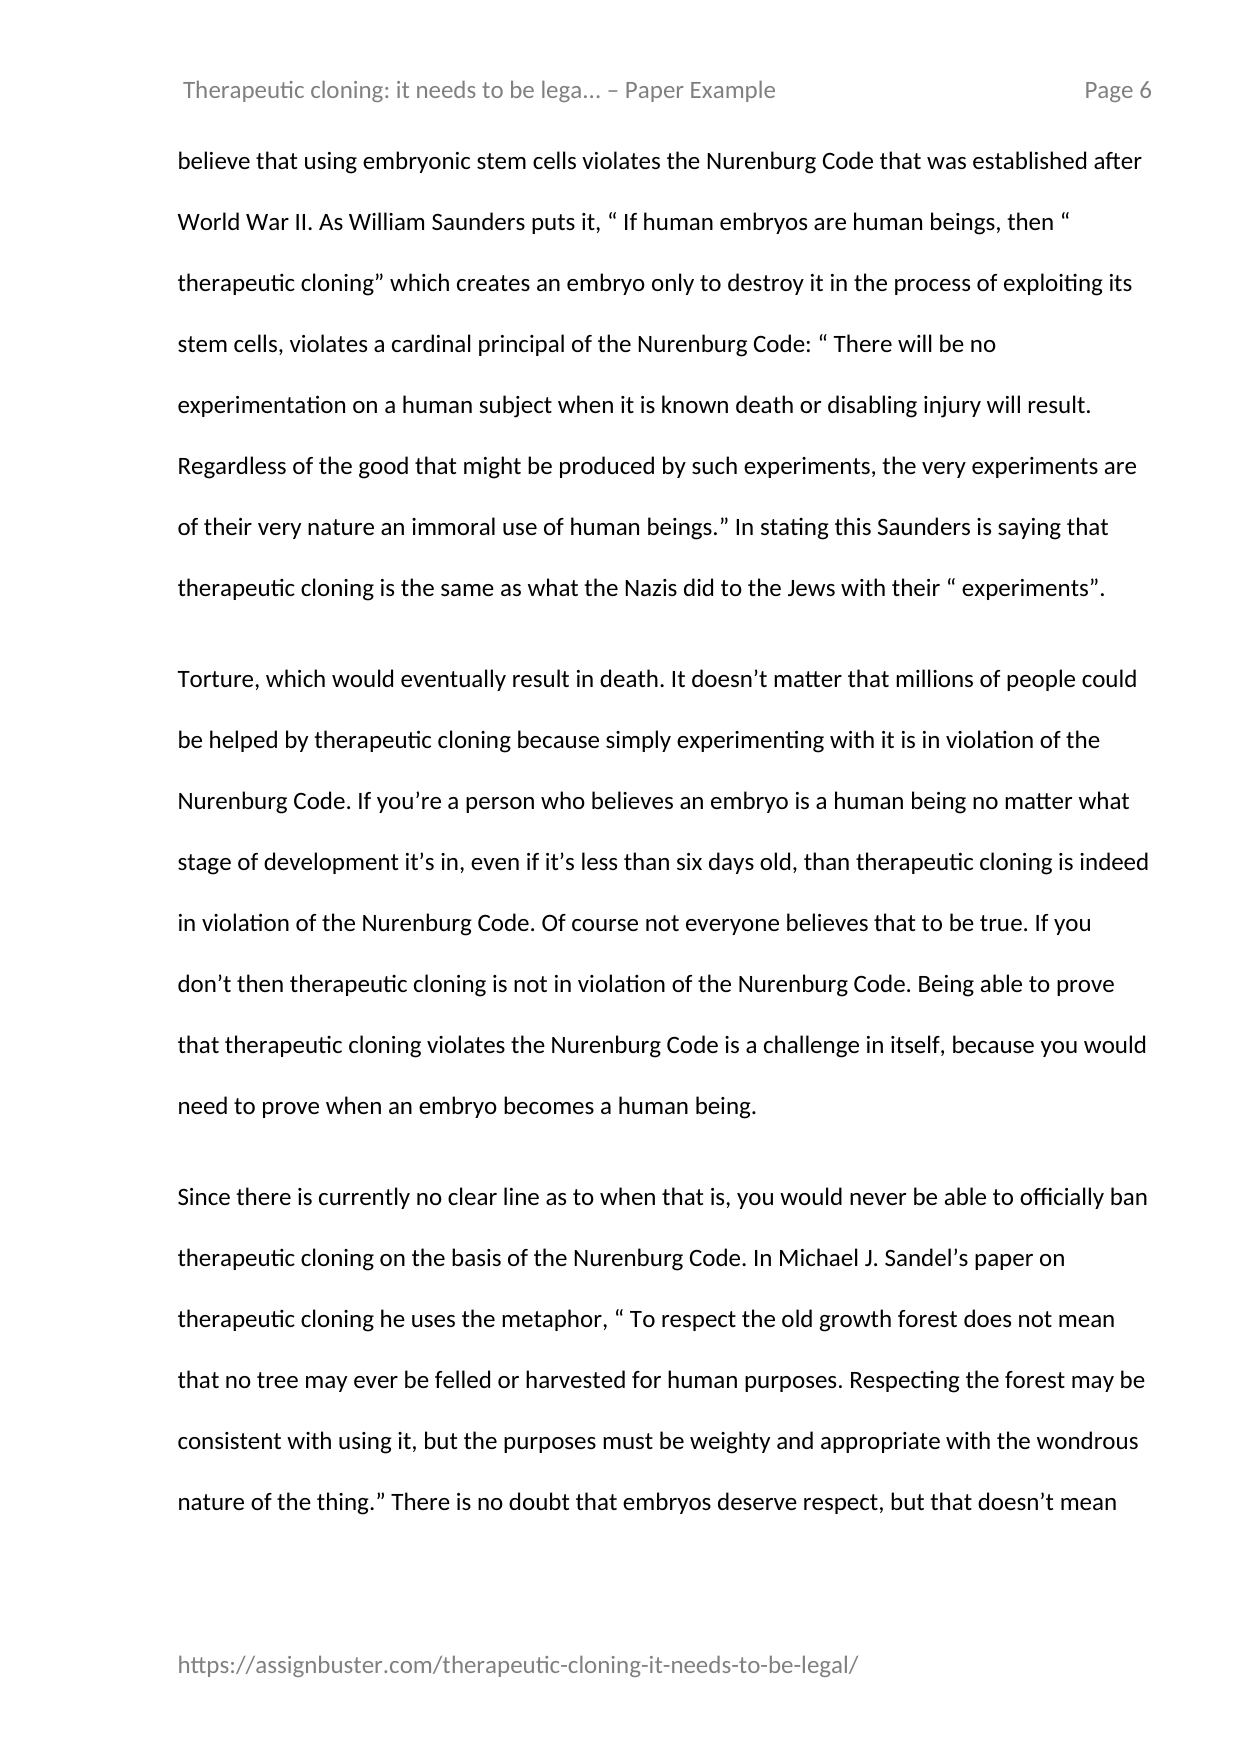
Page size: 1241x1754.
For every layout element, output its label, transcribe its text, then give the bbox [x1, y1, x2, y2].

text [177, 1181, 1152, 1516]
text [177, 145, 1152, 603]
text Torture, which would eventually result in death. It doesn’t matter that millions of people could be helped by therapeutic cloning because simply experimenting with it is in violation of the Nurenburg Code. If you’re a person who believes an embryo is a human being no matter what stage of development it’s in, even if it’s less than six days old, than therapeutic cloning is indeed in violation of the Nurenburg Code. Of course not everyone believes that to be true. If you don’t then therapeutic cloning is not in violation of the Nurenburg Code. Being able to prove that therapeutic cloning violates the Nurenburg Code is a challenge in itself, because you would need to prove when an embryo becomes a human being. [177, 663, 1152, 1121]
